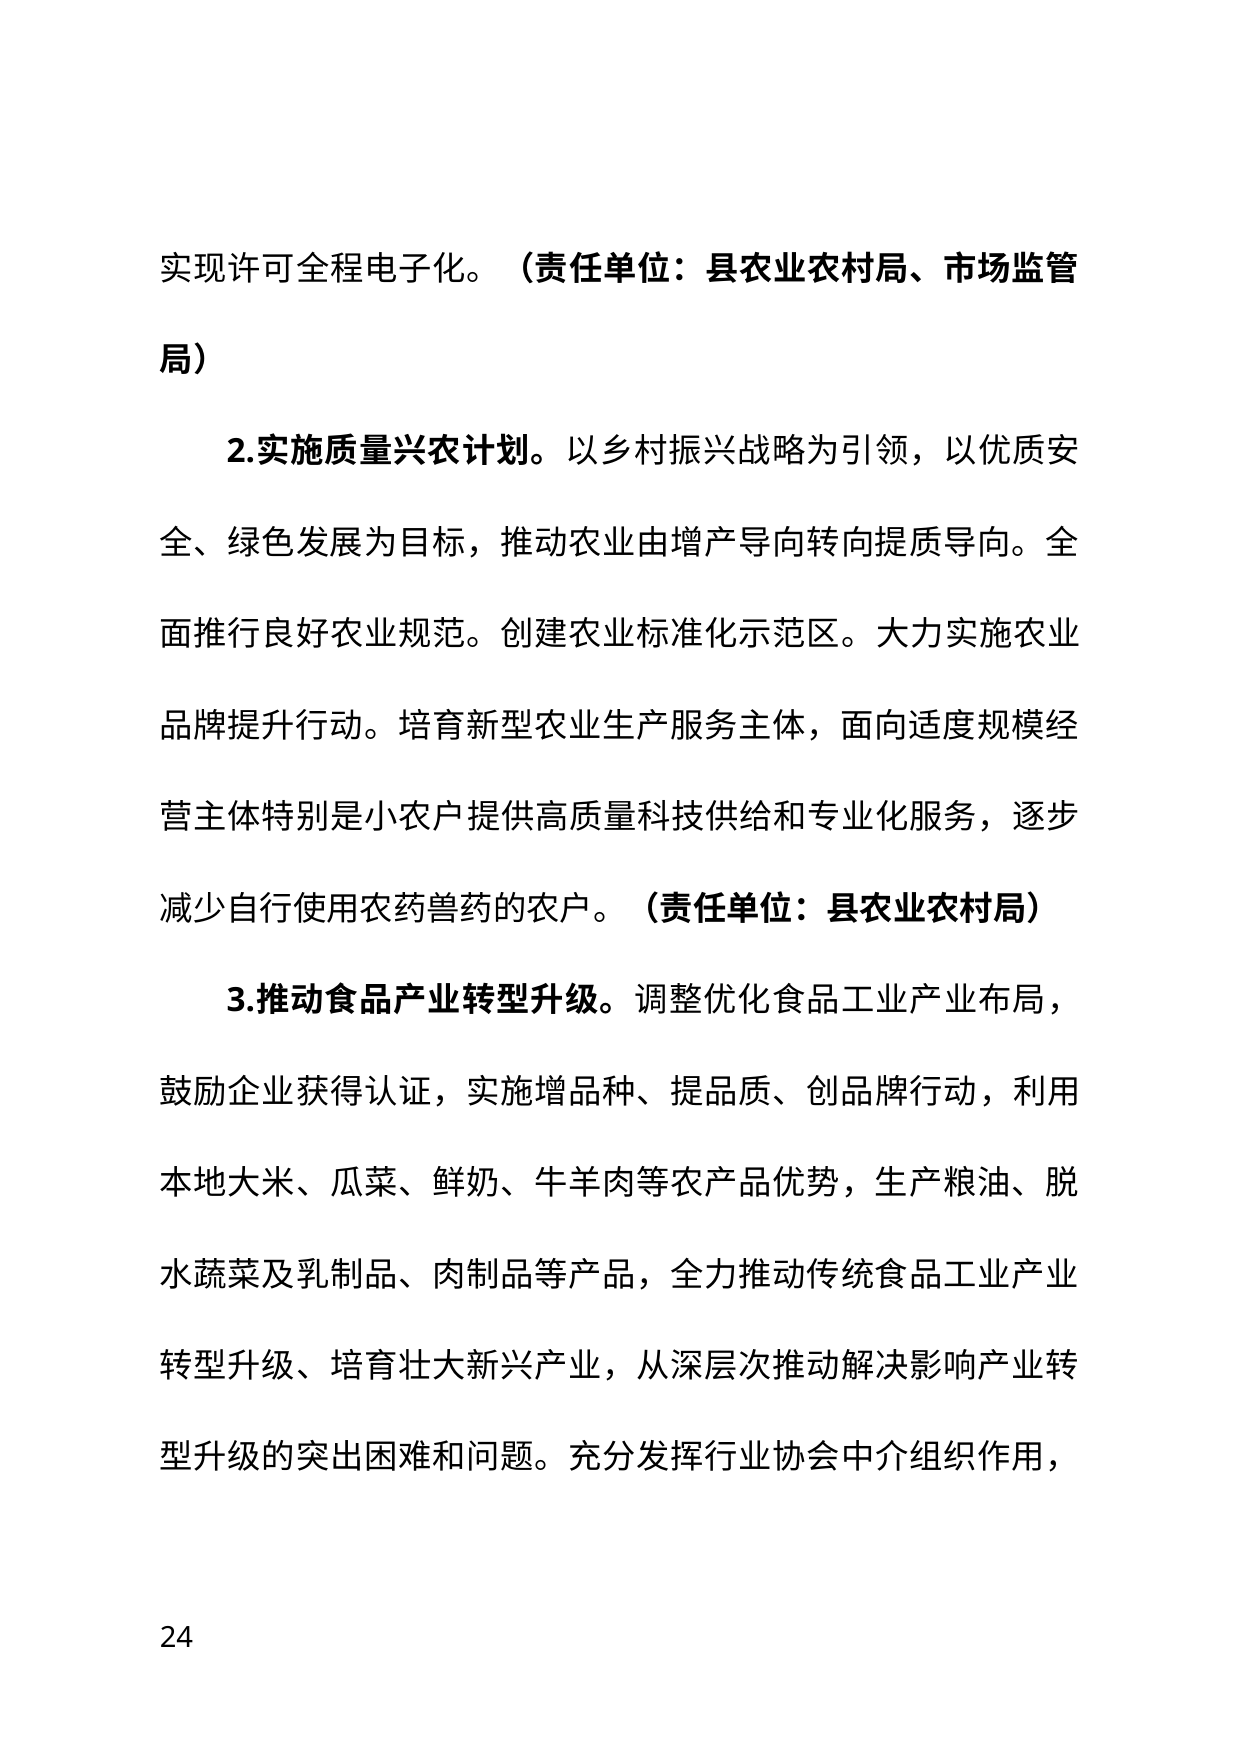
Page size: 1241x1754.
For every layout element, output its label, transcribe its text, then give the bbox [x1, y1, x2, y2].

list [159, 220, 1081, 403]
list 2.实施质量兴农计划。以乡村振兴战略为引领，以优质安全、绿色发展为目标，推动农业由增产导向转向提质导向。全面推行良好农业规范。创建农业标准化示范区。大力实施农业品牌提升行动。培育新型农业生产服务主体，面向适度规模经营主体特别是小农户提供高质量科技供给和专业化服务，逐步减少自行使用农药兽药的农户。（责任单位：县农业农村局） [159, 403, 1081, 951]
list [159, 951, 1081, 1500]
